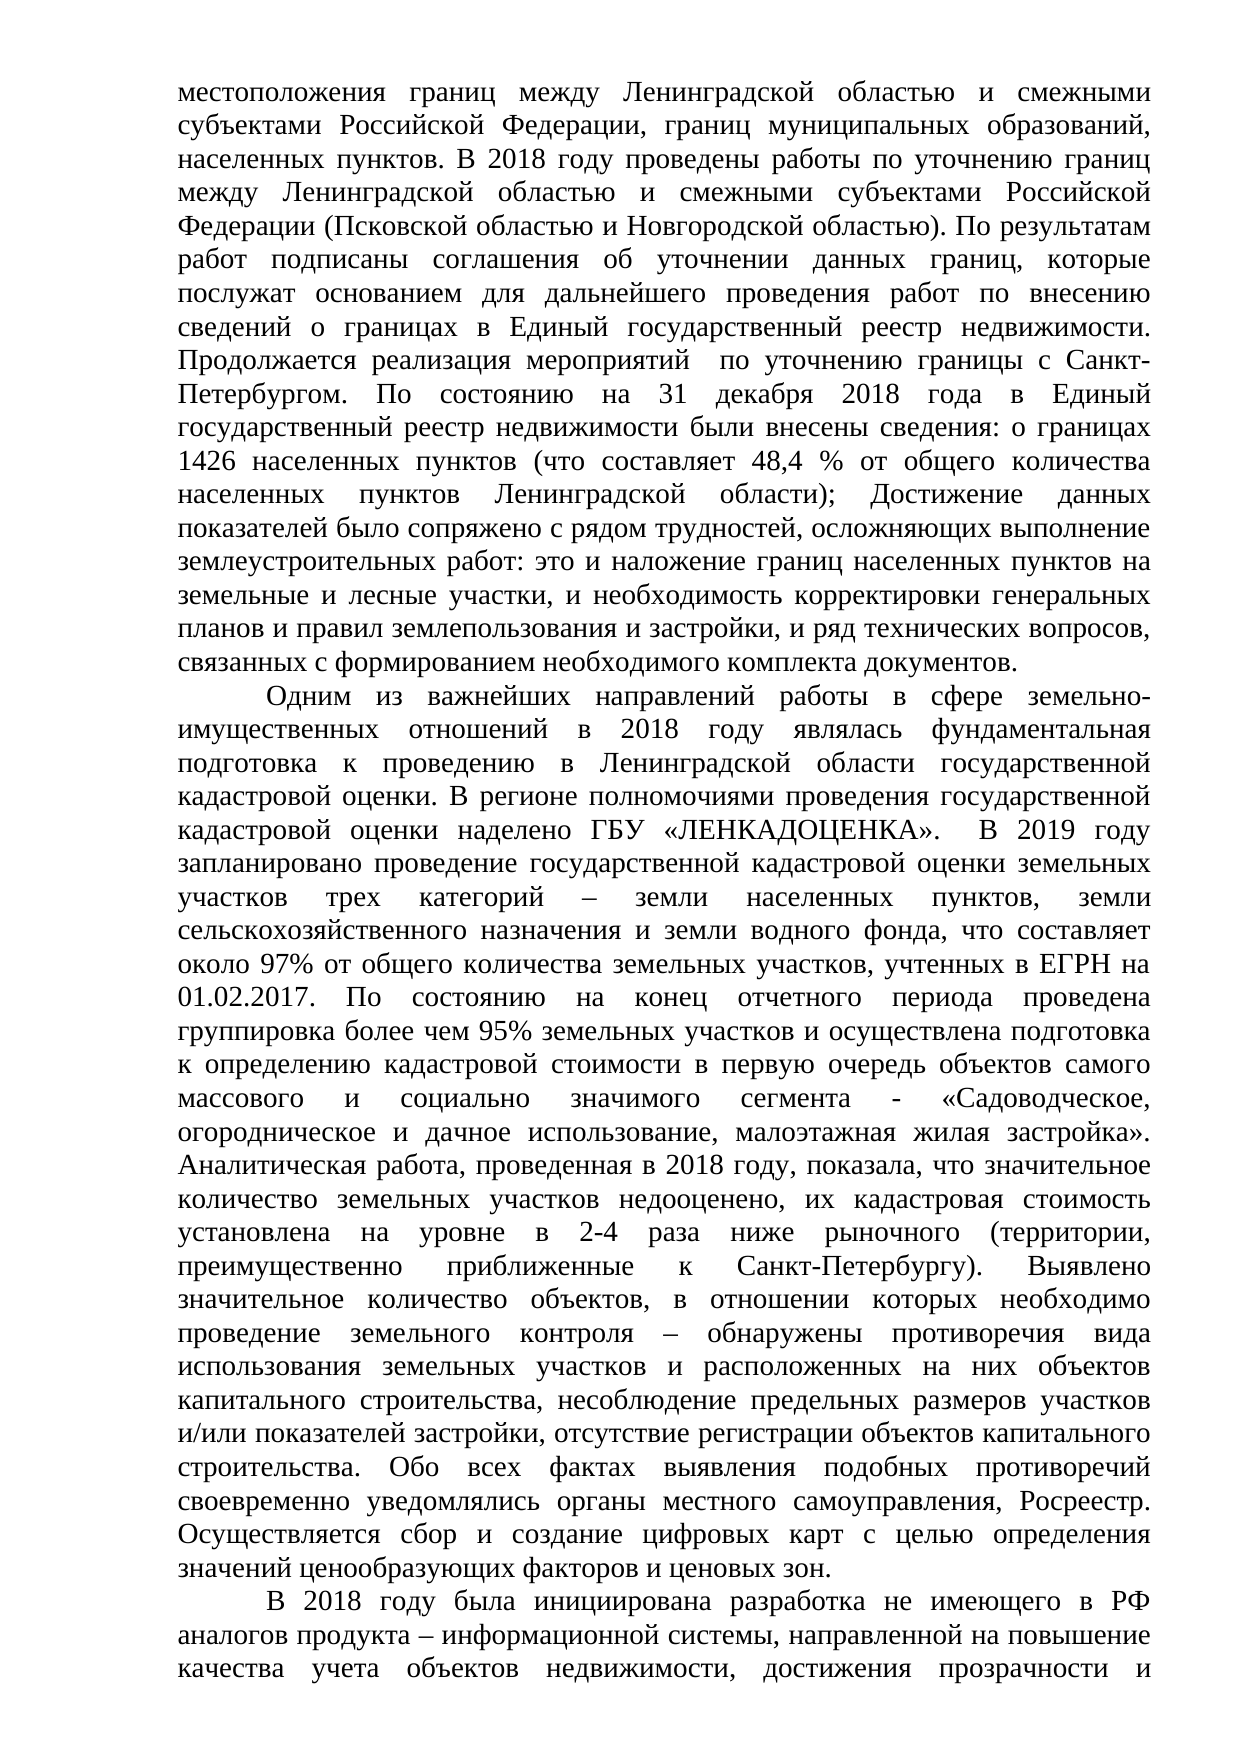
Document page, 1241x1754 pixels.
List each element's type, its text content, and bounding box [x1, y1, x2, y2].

text Одним из важнейших направлений работы в сфере земельно-имущественных отношений в 2018 году являлась фундаментальная подготовка к проведению в Ленинградской области государственной кадастровой оценки. В регионе полномочиями проведения государственной кадастровой оценки наделено ГБУ «ЛЕНКАДОЦЕНКА». В 2019 году запланировано проведение государственной кадастровой оценки земельных участков трех категорий – земли населенных пунктов, земли сельскохозяйственного назначения и земли водного фонда, что составляет около 97% от общего количества земельных участков, учтенных в ЕГРН на 01.02.2017. По состоянию на конец отчетного периода проведена группировка более чем 95% земельных участков и осуществлена подготовка к определению кадастровой стоимости в первую очередь объектов самого массового и социально значимого сегмента - «Садоводческое, огородническое и дачное использование, малоэтажная жилая застройка». Аналитическая работа, проведенная в 2018 году, показала, что значительное количество земельных участков недооценено, их кадастровая стоимость установлена на уровне в 2-4 раза ниже рыночного (территории, преимущественно приближенные к Санкт-Петербургу). Выявлено значительное количество объектов, в отношении которых необходимо проведение земельного контроля – обнаружены противоречия вида использования земельных участков и расположенных на них объектов капитального строительства, несоблюдение предельных размеров участков и/или показателей застройки, отсутствие регистрации объектов капитального строительства. Обо всех фактах выявления подобных противоречий своевременно уведомлялись органы местного самоуправления, Росреестр. Осуществляется сбор и создание цифровых карт с целью определения значений ценообразующих факторов и ценовых зон. [177, 678, 1152, 1583]
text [177, 1583, 1152, 1684]
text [177, 74, 1152, 678]
